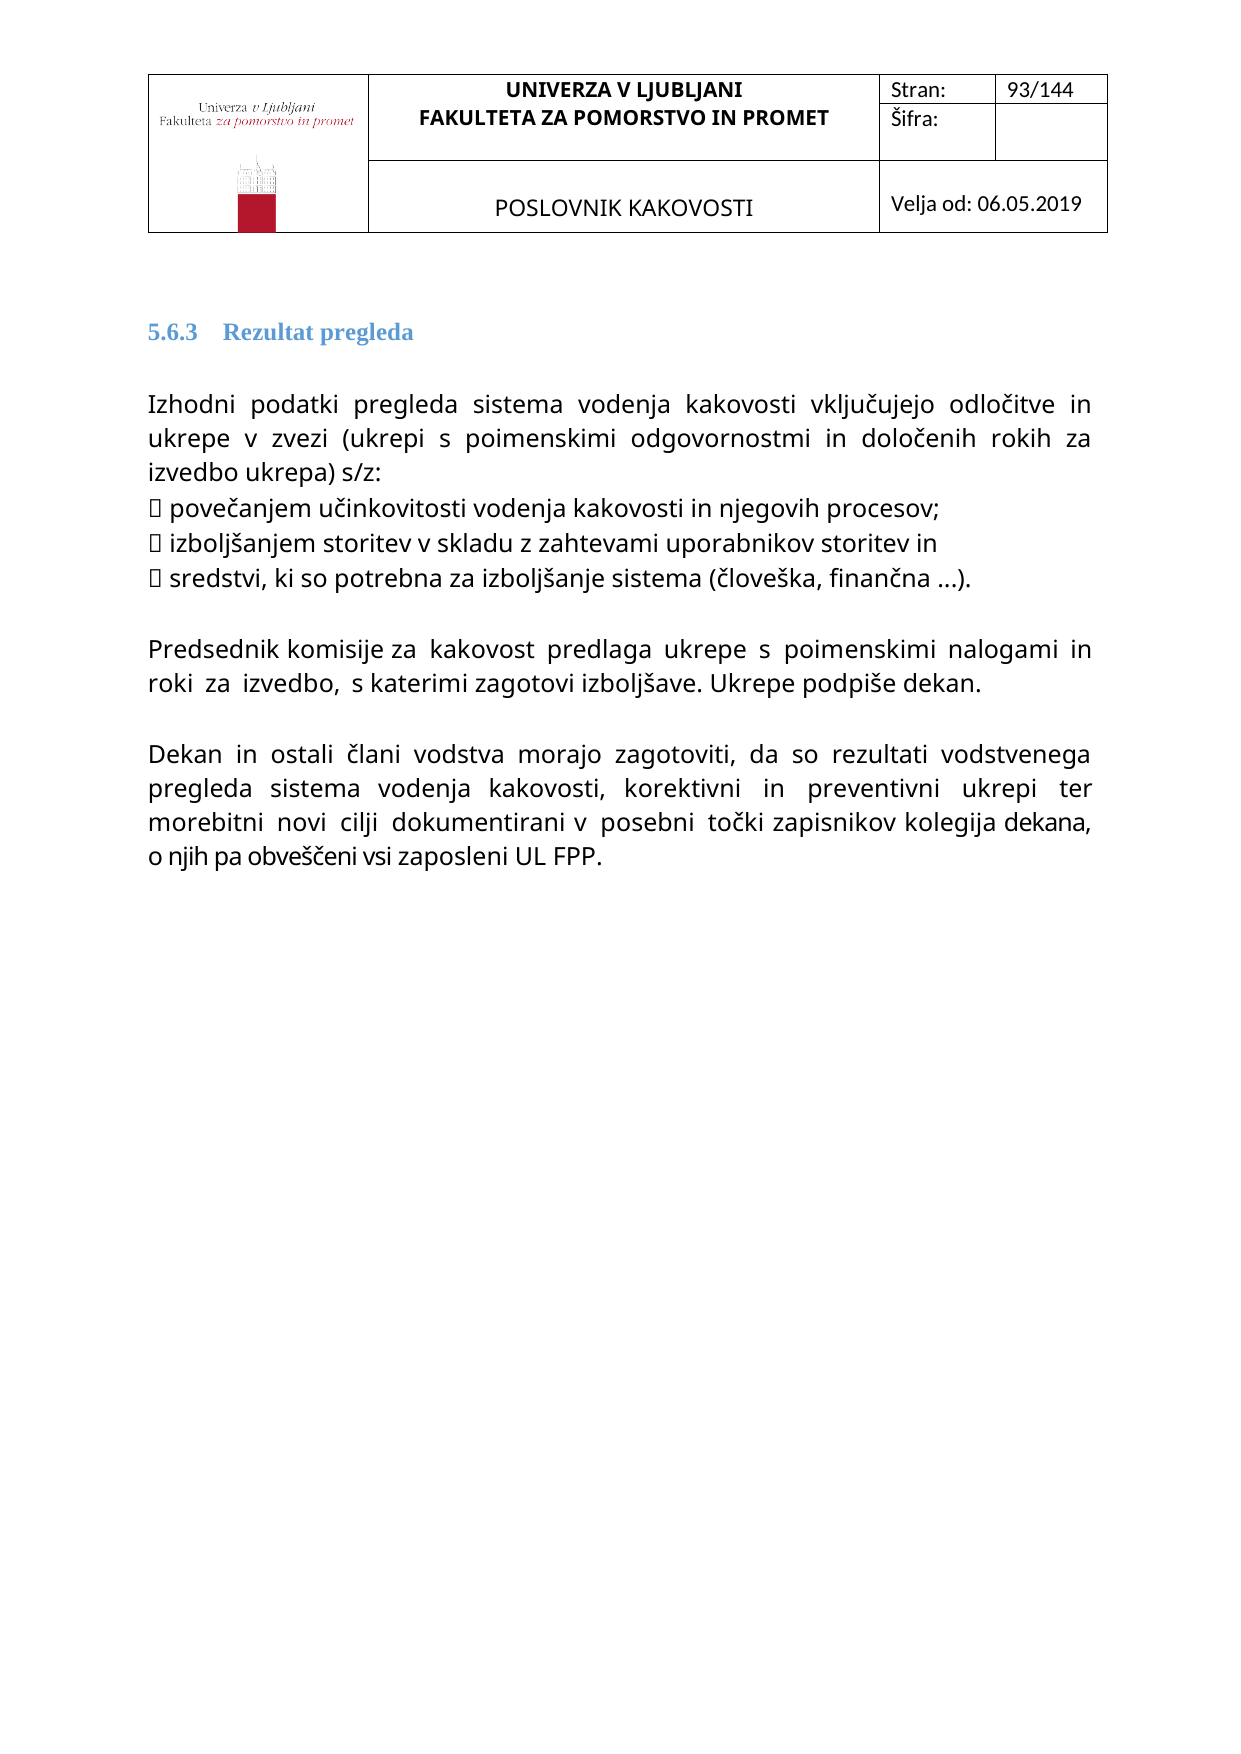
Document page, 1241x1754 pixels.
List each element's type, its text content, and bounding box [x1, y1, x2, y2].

text  izboljšanjem storitev v skladu z zahtevami uporabnikov storitev in [148, 526, 1093, 560]
text Dekan in ostali člani vodstva morajo zagotoviti, da so rezultati vodstvenega pregleda sistema vodenja kakovosti, korektivni in preventivni ukrepi ter morebitni novi cilji dokumentirani v posebni točki zapisnikov kolegija dekana, o njih pa obveščeni vsi zaposleni UL FPP. [148, 736, 1093, 873]
text Izhodni podatki pregleda sistema vodenja kakovosti vključujejo odločitve in ukrepe v zvezi (ukrepi s poimenskimi odgovornostmi in določenih rokih za izvedbo ukrepa) s/z: [148, 387, 1093, 489]
text  sredstvi, ki so potrebna za izboljšanje sistema (človeška, finančna ...). [148, 561, 1093, 595]
picture [159, 102, 354, 233]
text  povečanjem učinkovitosti vodenja kakovosti in njegovih procesov; [148, 490, 1093, 524]
subtitle Rezultat pregleda [148, 317, 1093, 346]
text Predsednik komisije za kakovost predlaga ukrepe s poimenskimi nalogami in roki za izvedbo, s katerimi zagotovi izboljšave. Ukrepe podpiše dekan. [148, 632, 1093, 700]
